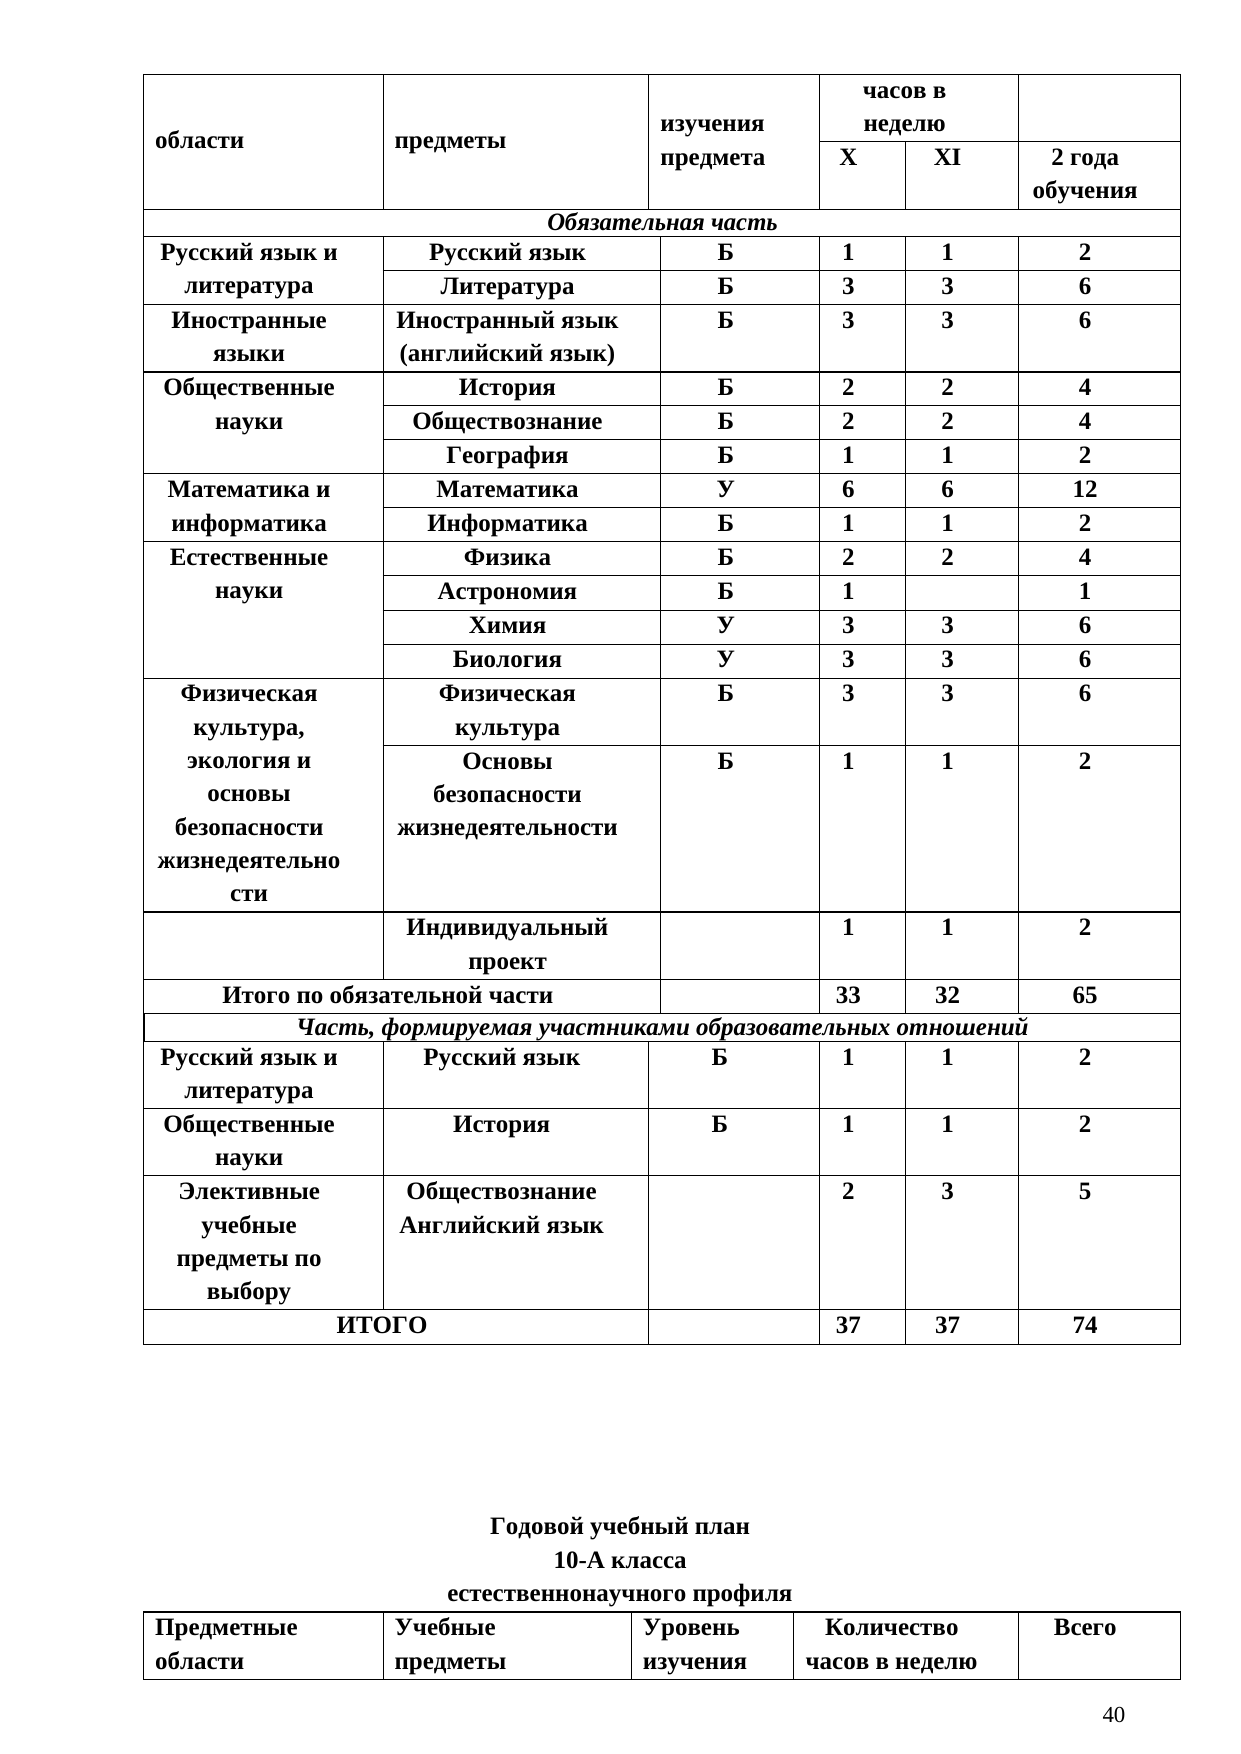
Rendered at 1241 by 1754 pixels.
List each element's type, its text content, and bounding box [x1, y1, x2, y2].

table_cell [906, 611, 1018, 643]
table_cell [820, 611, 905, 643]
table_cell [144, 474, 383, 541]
table_cell Литература [384, 271, 660, 304]
table_cell 6 [1019, 305, 1180, 371]
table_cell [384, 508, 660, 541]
table_cell X [820, 142, 905, 208]
table_header Предметные области [144, 75, 383, 208]
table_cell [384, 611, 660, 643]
table_cell Обязательная часть [144, 210, 1180, 236]
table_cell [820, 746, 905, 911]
table_cell Общественные науки [144, 373, 383, 473]
table_cell 4 [1019, 373, 1180, 405]
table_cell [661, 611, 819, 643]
table_cell Русский язык [384, 237, 660, 270]
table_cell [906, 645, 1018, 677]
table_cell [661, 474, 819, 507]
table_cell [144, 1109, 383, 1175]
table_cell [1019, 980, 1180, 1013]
text естественнонаучного профиля [144, 1578, 1096, 1607]
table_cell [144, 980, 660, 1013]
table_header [820, 75, 1018, 141]
table_cell 2 [820, 373, 905, 405]
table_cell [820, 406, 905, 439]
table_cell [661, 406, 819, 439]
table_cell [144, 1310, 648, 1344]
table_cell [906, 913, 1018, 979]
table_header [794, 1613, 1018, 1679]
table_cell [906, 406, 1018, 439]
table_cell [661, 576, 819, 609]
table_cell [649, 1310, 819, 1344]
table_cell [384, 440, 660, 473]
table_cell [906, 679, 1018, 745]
table_cell XI [906, 142, 1018, 208]
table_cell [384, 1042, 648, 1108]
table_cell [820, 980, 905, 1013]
text Годовой учебный план [144, 1511, 1096, 1540]
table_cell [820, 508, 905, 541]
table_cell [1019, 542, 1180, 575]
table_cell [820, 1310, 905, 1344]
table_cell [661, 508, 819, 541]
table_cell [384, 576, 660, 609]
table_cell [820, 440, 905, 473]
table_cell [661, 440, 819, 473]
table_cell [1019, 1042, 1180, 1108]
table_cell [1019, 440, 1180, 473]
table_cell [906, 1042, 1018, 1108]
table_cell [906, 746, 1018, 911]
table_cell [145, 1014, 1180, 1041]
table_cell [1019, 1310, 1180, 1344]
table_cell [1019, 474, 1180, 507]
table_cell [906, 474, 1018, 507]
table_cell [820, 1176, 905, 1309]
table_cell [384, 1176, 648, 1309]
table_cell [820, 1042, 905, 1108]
table_cell 3 [906, 305, 1018, 371]
table_cell Б [661, 305, 819, 371]
table_cell Б [661, 237, 819, 270]
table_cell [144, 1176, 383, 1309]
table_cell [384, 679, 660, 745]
table_cell 1 [906, 237, 1018, 270]
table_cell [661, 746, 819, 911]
table_cell 3 [906, 271, 1018, 304]
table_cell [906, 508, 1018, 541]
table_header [649, 75, 819, 208]
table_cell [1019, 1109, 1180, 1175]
table_cell 2 года обучения [1019, 142, 1180, 208]
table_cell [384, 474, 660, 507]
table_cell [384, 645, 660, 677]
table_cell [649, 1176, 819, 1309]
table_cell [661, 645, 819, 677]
table_cell 6 [1019, 271, 1180, 304]
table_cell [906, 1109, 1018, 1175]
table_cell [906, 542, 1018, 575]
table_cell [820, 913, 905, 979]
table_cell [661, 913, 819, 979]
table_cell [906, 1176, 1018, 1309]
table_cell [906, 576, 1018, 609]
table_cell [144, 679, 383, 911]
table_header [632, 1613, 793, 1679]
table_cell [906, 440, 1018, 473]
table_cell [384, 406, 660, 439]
text 10-А класса [144, 1545, 1096, 1573]
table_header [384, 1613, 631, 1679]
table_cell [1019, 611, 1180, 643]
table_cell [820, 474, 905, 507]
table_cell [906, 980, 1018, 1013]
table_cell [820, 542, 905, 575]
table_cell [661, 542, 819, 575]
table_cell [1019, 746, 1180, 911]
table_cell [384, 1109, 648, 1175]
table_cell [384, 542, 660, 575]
table_cell История [384, 373, 660, 405]
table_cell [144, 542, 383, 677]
table_cell 2 [1019, 237, 1180, 270]
table_cell Иностранный язык (английский язык) [384, 305, 660, 371]
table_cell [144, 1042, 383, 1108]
table_cell 1 [820, 237, 905, 270]
table_header Учебные предметы [384, 75, 648, 208]
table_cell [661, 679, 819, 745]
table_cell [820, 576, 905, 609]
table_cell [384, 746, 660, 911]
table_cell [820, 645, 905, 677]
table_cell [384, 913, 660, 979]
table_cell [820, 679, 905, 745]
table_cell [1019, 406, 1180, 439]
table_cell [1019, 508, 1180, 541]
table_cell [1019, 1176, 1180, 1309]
table_cell Русский язык и литература [144, 237, 383, 304]
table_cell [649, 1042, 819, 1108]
table_cell Б [661, 271, 819, 304]
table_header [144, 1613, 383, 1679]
table_header Всего [1019, 75, 1180, 141]
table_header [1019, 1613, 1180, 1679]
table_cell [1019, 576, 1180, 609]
table_cell 3 [820, 271, 905, 304]
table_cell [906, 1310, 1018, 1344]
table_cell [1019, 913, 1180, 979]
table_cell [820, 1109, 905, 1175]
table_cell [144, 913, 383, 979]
table_cell Иностранные языки [144, 305, 383, 371]
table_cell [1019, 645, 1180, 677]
table_cell Б [661, 373, 819, 405]
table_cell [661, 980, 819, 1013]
table_cell 2 [906, 373, 1018, 405]
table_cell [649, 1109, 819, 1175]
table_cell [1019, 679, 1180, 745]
table_cell 3 [820, 305, 905, 371]
